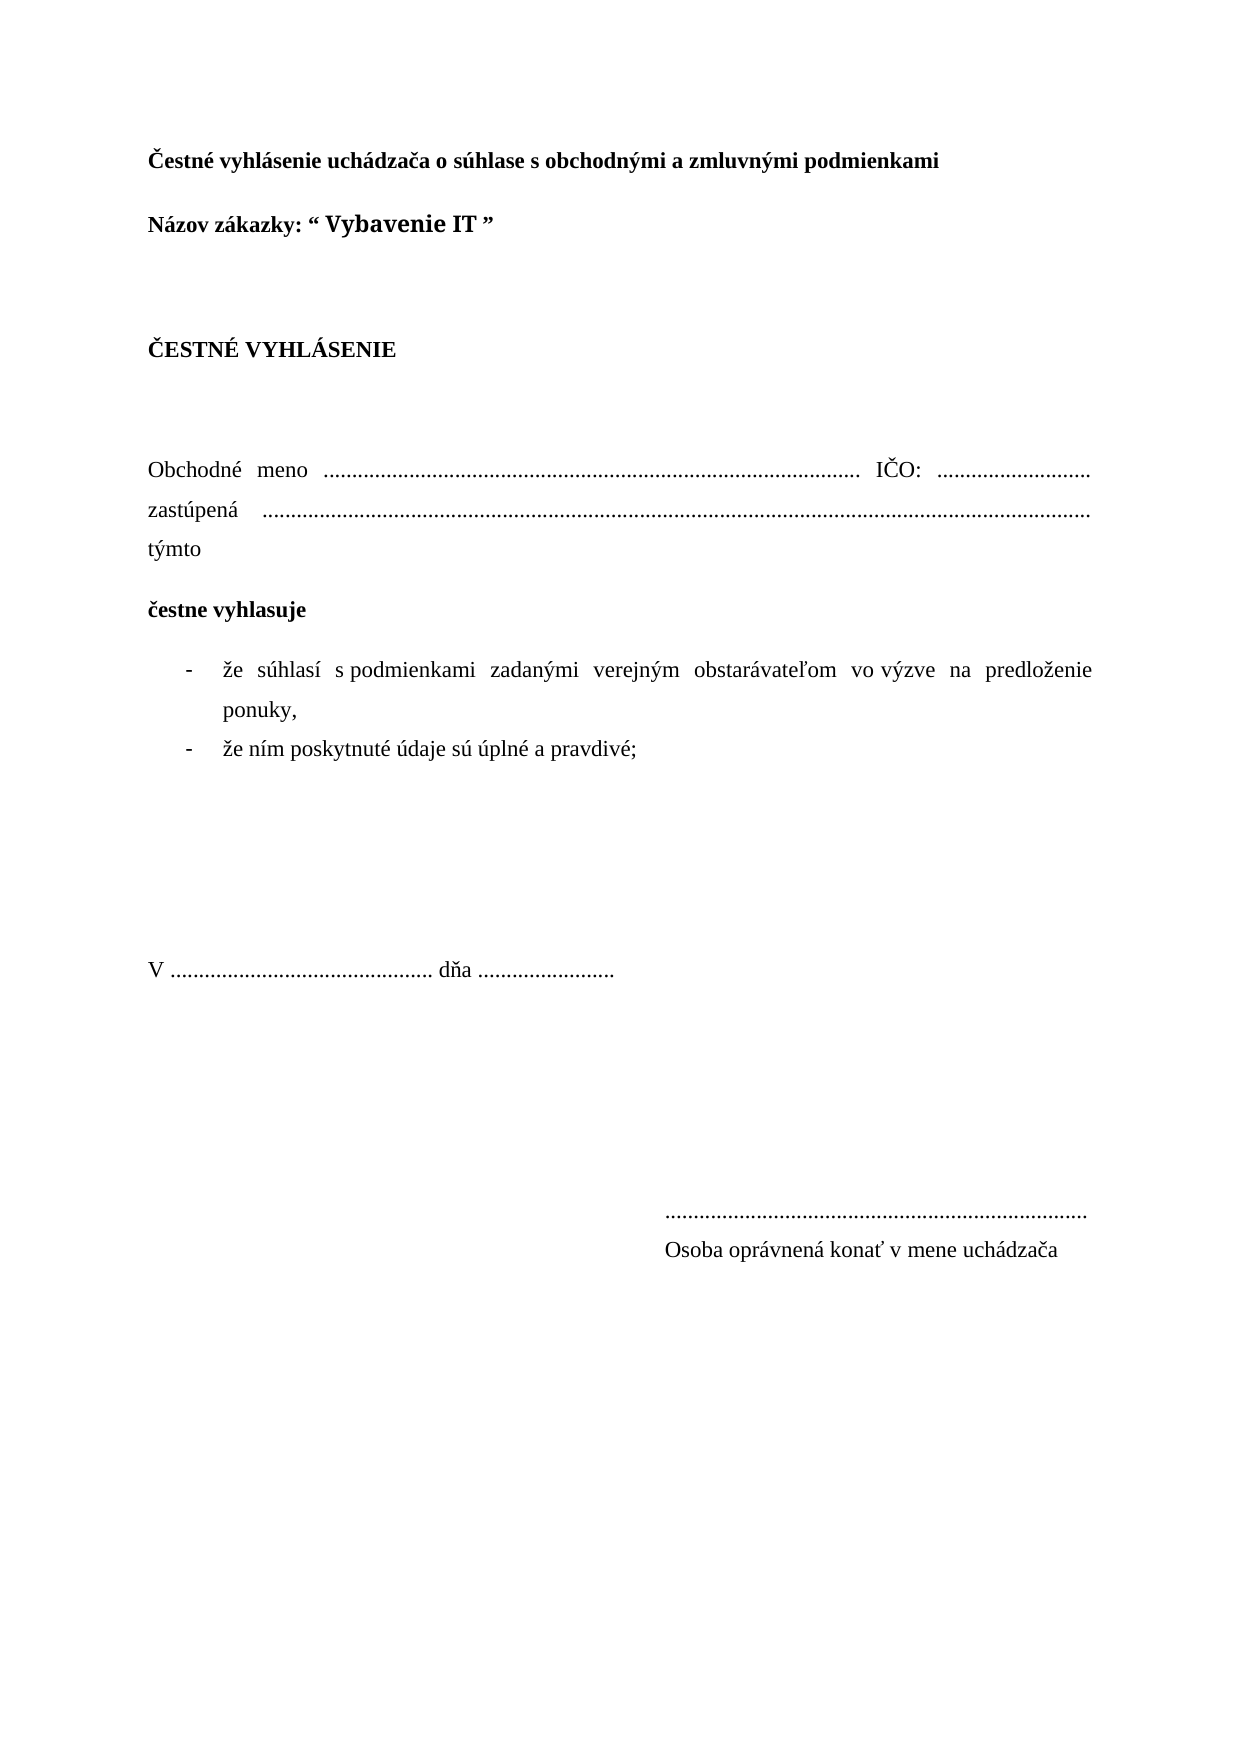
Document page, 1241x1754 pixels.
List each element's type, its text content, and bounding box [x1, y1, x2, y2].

text Názov zákazky: “ Vybavenie IT ” [148, 208, 1093, 239]
text .......................................................................... Osoba oprávnená konať v mene uchádzača [664, 1197, 1093, 1263]
text Čestné vyhlásenie uchádzača o súhlase s obchodnými a zmluvnými podmienkami [148, 148, 1093, 174]
text V .............................................. dňa ........................ [148, 956, 1093, 982]
list že ním poskytnuté údaje sú úplné a pravdivé; [185, 735, 1093, 762]
text čestne vyhlasuje [148, 596, 1093, 622]
text Obchodné meno .............................................................................................. IČO: ........................... zastúpená ................................................................................................................................................. týmto [148, 457, 1093, 562]
list že súhlasí s podmienkami zadanými verejným obstarávateľom vo výzve na predloženie ponuky, [185, 656, 1093, 722]
text ČESTNÉ VYHLÁSENIE [148, 336, 1093, 362]
